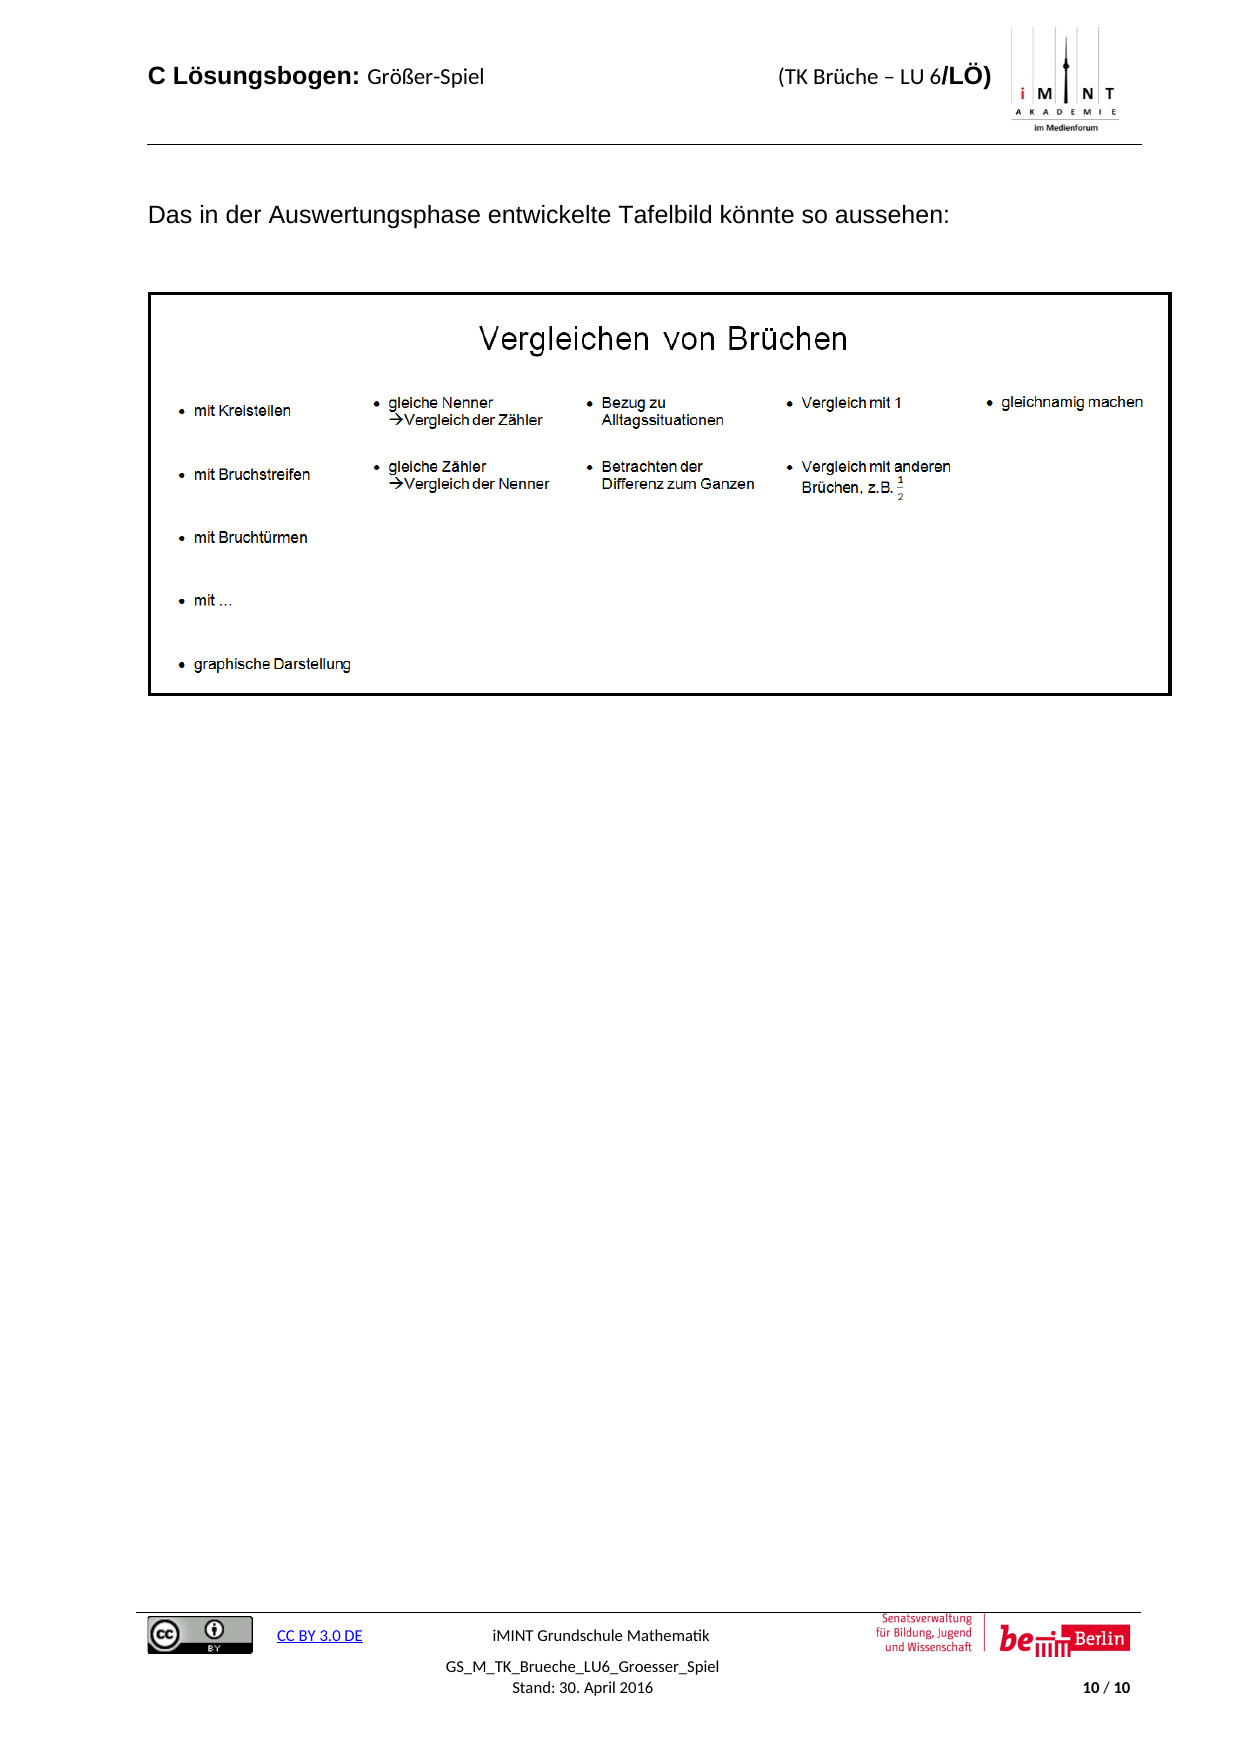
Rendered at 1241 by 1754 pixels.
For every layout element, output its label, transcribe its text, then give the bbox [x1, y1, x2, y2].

picture [151, 295, 1168, 693]
picture [147, 1616, 253, 1654]
picture [1009, 23, 1119, 133]
text Das in der Auswertungsphase entwickelte Tafelbild könnte so aussehen: [148, 201, 1122, 229]
picture [876, 1613, 1131, 1657]
